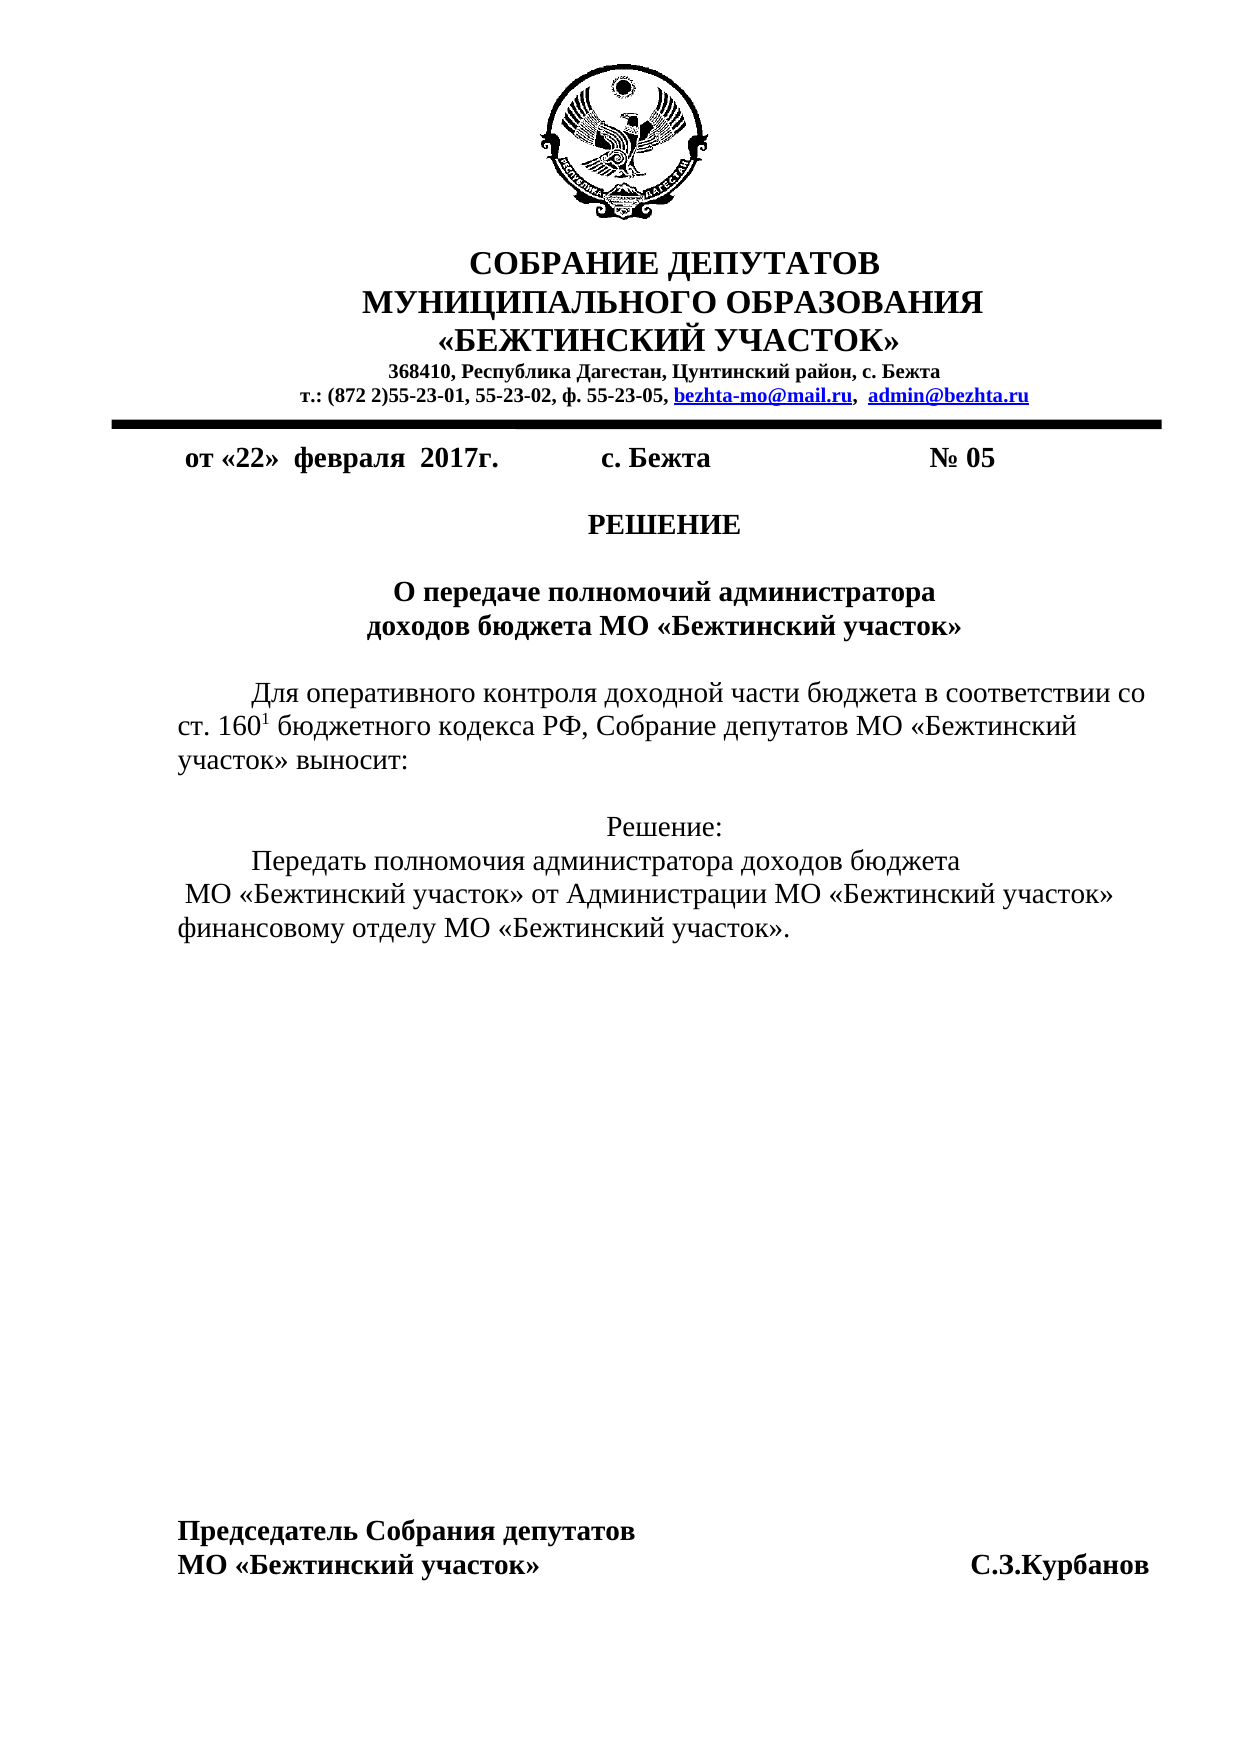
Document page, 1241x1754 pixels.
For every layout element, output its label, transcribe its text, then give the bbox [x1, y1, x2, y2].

picture [539, 61, 709, 222]
text т.: (872 2)55-23-01, 55-23-02, ф. 55-23-05, bezhta-mo@mail.ru, admin@bezhta.ru [177, 383, 1152, 407]
text Председатель Собрания депутатов [177, 1513, 1152, 1547]
text 368410, Республика Дагестан, Цунтинский район, с. Бежта [177, 358, 1152, 383]
text от «22» февраля 2017г. с. Бежта № 05 [177, 440, 1152, 474]
text СОБРАНИЕ ДЕПУТАТОВ [177, 243, 1152, 282]
text доходов бюджета МО «Бежтинский участок» [177, 608, 1152, 641]
text РЕШЕНИЕ [177, 507, 1152, 541]
text МО «Бежтинский участок» от Администрации МО «Бежтинский участок» финансовому отделу МО «Бежтинский участок». [177, 876, 1152, 943]
text О передаче полномочий администратора [177, 574, 1152, 608]
text МО «Бежтинский участок» С.З.Курбанов [177, 1547, 1152, 1581]
text «БЕЖТИНСКИЙ УЧАСТОК» [177, 320, 1152, 358]
text Решение: [177, 809, 1152, 843]
text Передать полномочия администратора доходов бюджета [177, 843, 1152, 876]
text Для оперативного контроля доходной части бюджета в соответствии со ст. 1601 бюджетного кодекса РФ, Собрание депутатов МО «Бежтинский участок» выносит: [177, 675, 1152, 776]
text МУНИЦИПАЛЬНОГО ОБРАЗОВАНИЯ [177, 282, 1152, 320]
